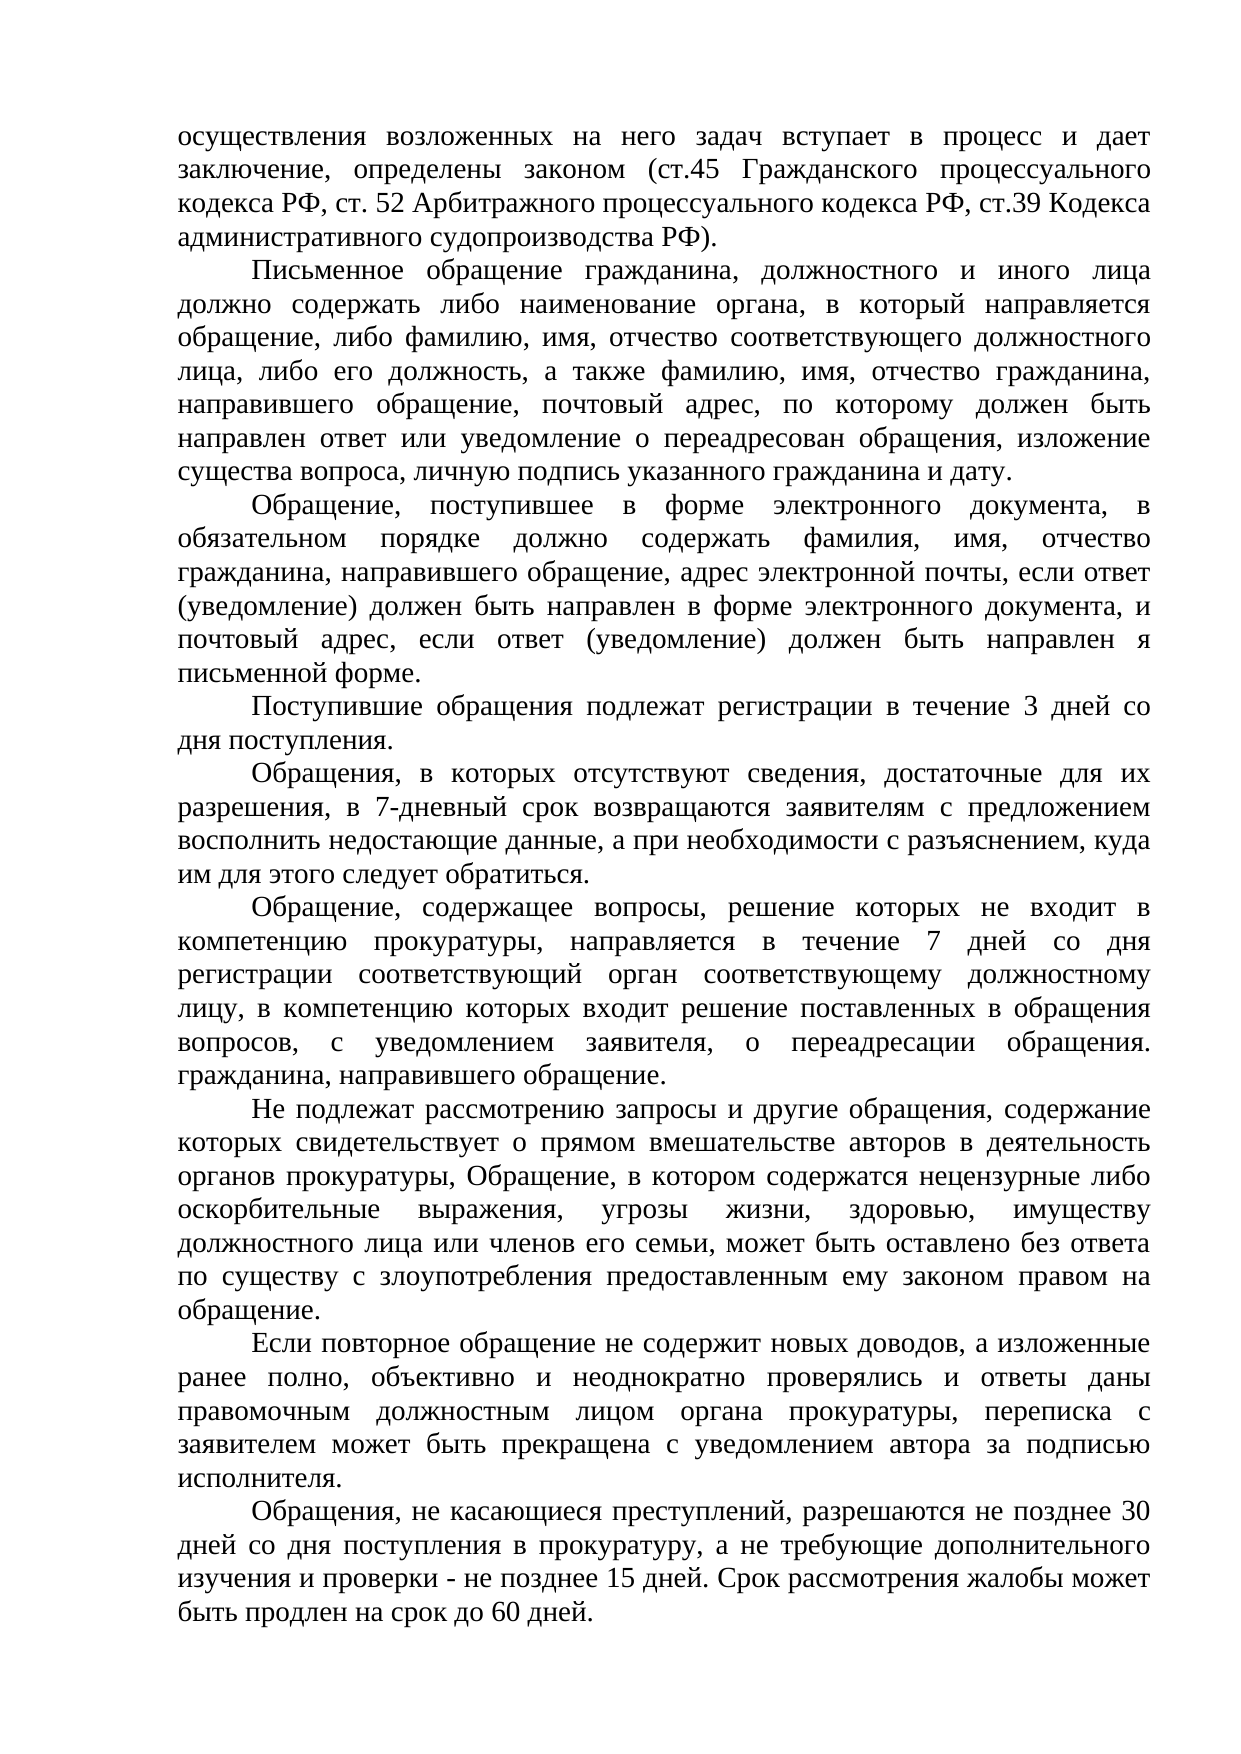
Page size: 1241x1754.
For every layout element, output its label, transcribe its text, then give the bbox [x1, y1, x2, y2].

text Не подлежат рассмотрению запросы и другие обращения, содержание которых свидетельствует о прямом вмешательстве авторов в деятельность органов прокуратуры, Обращение, в котором содержатся нецензурные либо оскорбительные выражения, угрозы жизни, здоровью, имуществу должностного лица или членов его семьи, может быть оставлено без ответа по существу с злоупотребления предоставленным ему законом правом на обращение. [177, 1091, 1152, 1326]
text Письменное обращение гражданина, должностного и иного лица должно содержать либо наименование органа, в который направляется обращение, либо фамилию, имя, отчество соответствующего должностного лица, либо его должность, а также фамилию, имя, отчество гражданина, направившего обращение, почтовый адрес, по которому должен быть направлен ответ или уведомление о переадресован обращения, изложение существа вопроса, личную подпись указанного гражданина и дату. [177, 252, 1152, 487]
text Если повторное обращение не содержит новых доводов, а изложенные ранее полно, объективно и неоднократно проверялись и ответы даны правомочным должностным лицом органа прокуратуры, переписка с заявителем может быть прекращена с уведомлением автора за подписью исполнителя. [177, 1326, 1152, 1493]
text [177, 118, 1152, 252]
text Обращения, в которых отсутствуют сведения, достаточные для их разрешения, в 7-дневный срок возвращаются заявителям с предложением восполнить недостающие данные, а при необходимости с разъяснением, куда им для этого следует обратиться. [177, 755, 1152, 889]
text Обращение, поступившее в форме электронного документа, в обязательном порядке должно содержать фамилия, имя, отчество гражданина, направившего обращение, адрес электронной почты, если ответ (уведомление) должен быть направлен в форме электронного документа, и почтовый адрес, если ответ (уведомление) должен быть направлен я письменной форме. [177, 487, 1152, 688]
text Поступившие обращения подлежат регистрации в течение 3 дней со дня поступления. [177, 688, 1152, 755]
text Обращения, не касающиеся преступлений, разрешаются не позднее 30 дней со дня поступления в прокуратуру, а не требующие дополнительного изучения и проверки - не позднее 15 дней. Срок рассмотрения жалобы может быть продлен на срок до 60 дней. [177, 1493, 1152, 1627]
text Обращение, содержащее вопросы, решение которых не входит в компетенцию прокуратуры, направляется в течение 7 дней со дня регистрации соответствующий орган соответствующему должностному лицу, в компетенцию которых входит решение поставленных в обращения вопросов, с уведомлением заявителя, о переадресации обращения. гражданина, направившего обращение. [177, 889, 1152, 1091]
